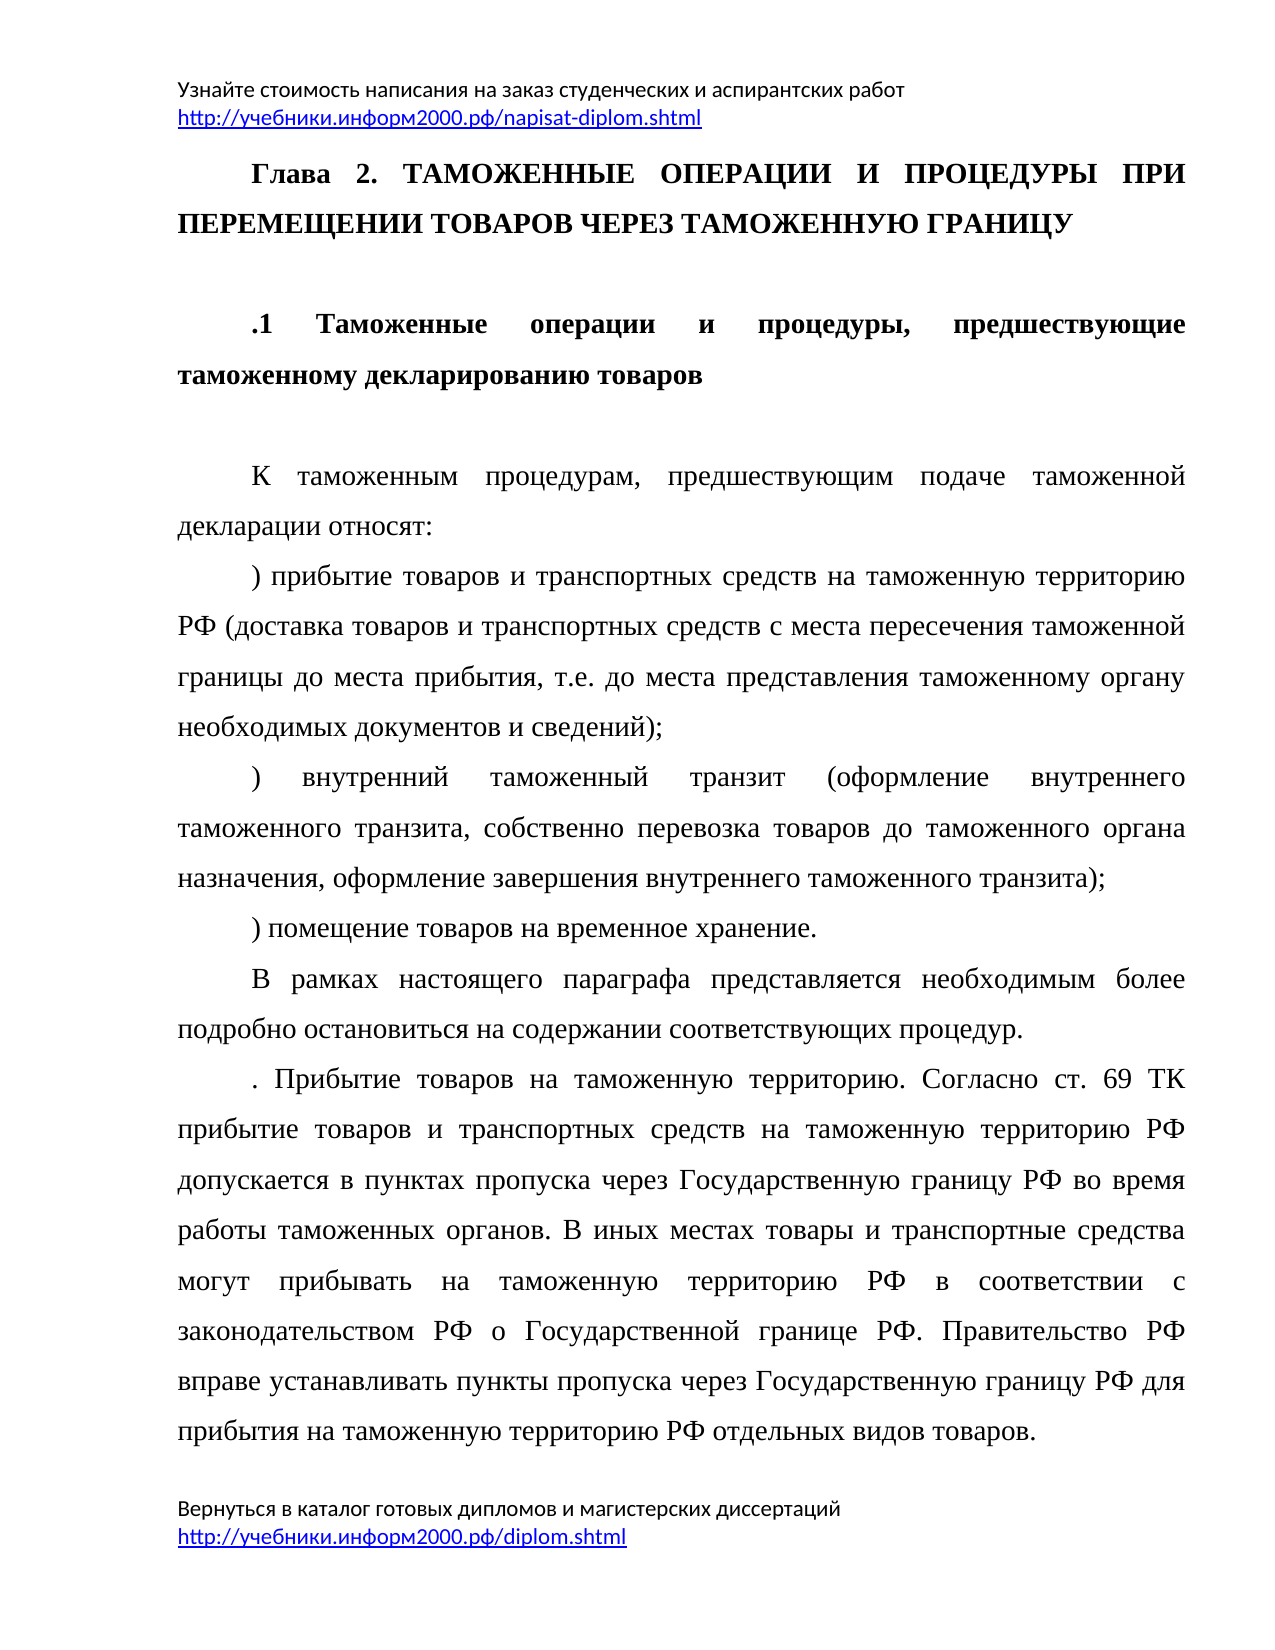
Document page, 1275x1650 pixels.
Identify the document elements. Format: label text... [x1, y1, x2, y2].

text ) внутренний таможенный транзит (оформление внутреннего таможенного транзита, собственно перевозка товаров до таможенного органа назначения, оформление завершения внутреннего таможенного транзита); [177, 759, 1186, 894]
text . Прибытие товаров на таможенную территорию. Согласно ст. 69 ТК прибытие товаров и транспортных средств на таможенную территорию РФ допускается в пунктах пропуска через Государственную границу РФ во время работы таможенных органов. В иных местах товары и транспортные средства могут прибывать на таможенную территорию РФ в соответствии с законодательством РФ о Государственной границе РФ. Правительство РФ вправе устанавливать пункты пропуска через Государственную границу РФ для прибытия на таможенную территорию РФ отдельных видов товаров. [177, 1061, 1186, 1447]
text Глава 2. ТАМОЖЕННЫЕ ОПЕРАЦИИ И ПРОЦЕДУРЫ ПРИ ПЕРЕМЕЩЕНИИ ТОВАРОВ ЧЕРЕЗ ТАМОЖЕННУЮ ГРАНИЦУ [177, 156, 1186, 239]
text К таможенным процедурам, предшествующим подаче таможенной декларации относят: [177, 458, 1186, 541]
text В рамках настоящего параграфа представляется необходимым более подробно остановиться на содержании соответствующих процедур. [177, 961, 1186, 1044]
text ) прибытие товаров и транспортных средств на таможенную территорию РФ (доставка товаров и транспортных средств с места пересечения таможенной границы до места прибытия, т.е. до места представления таможенному органу необходимых документов и сведений); [177, 558, 1186, 743]
text .1 Таможенные операции и процедуры, предшествующие таможенному декларированию товаров [177, 307, 1186, 391]
text ) помещение товаров на временное хранение. [177, 910, 1186, 944]
